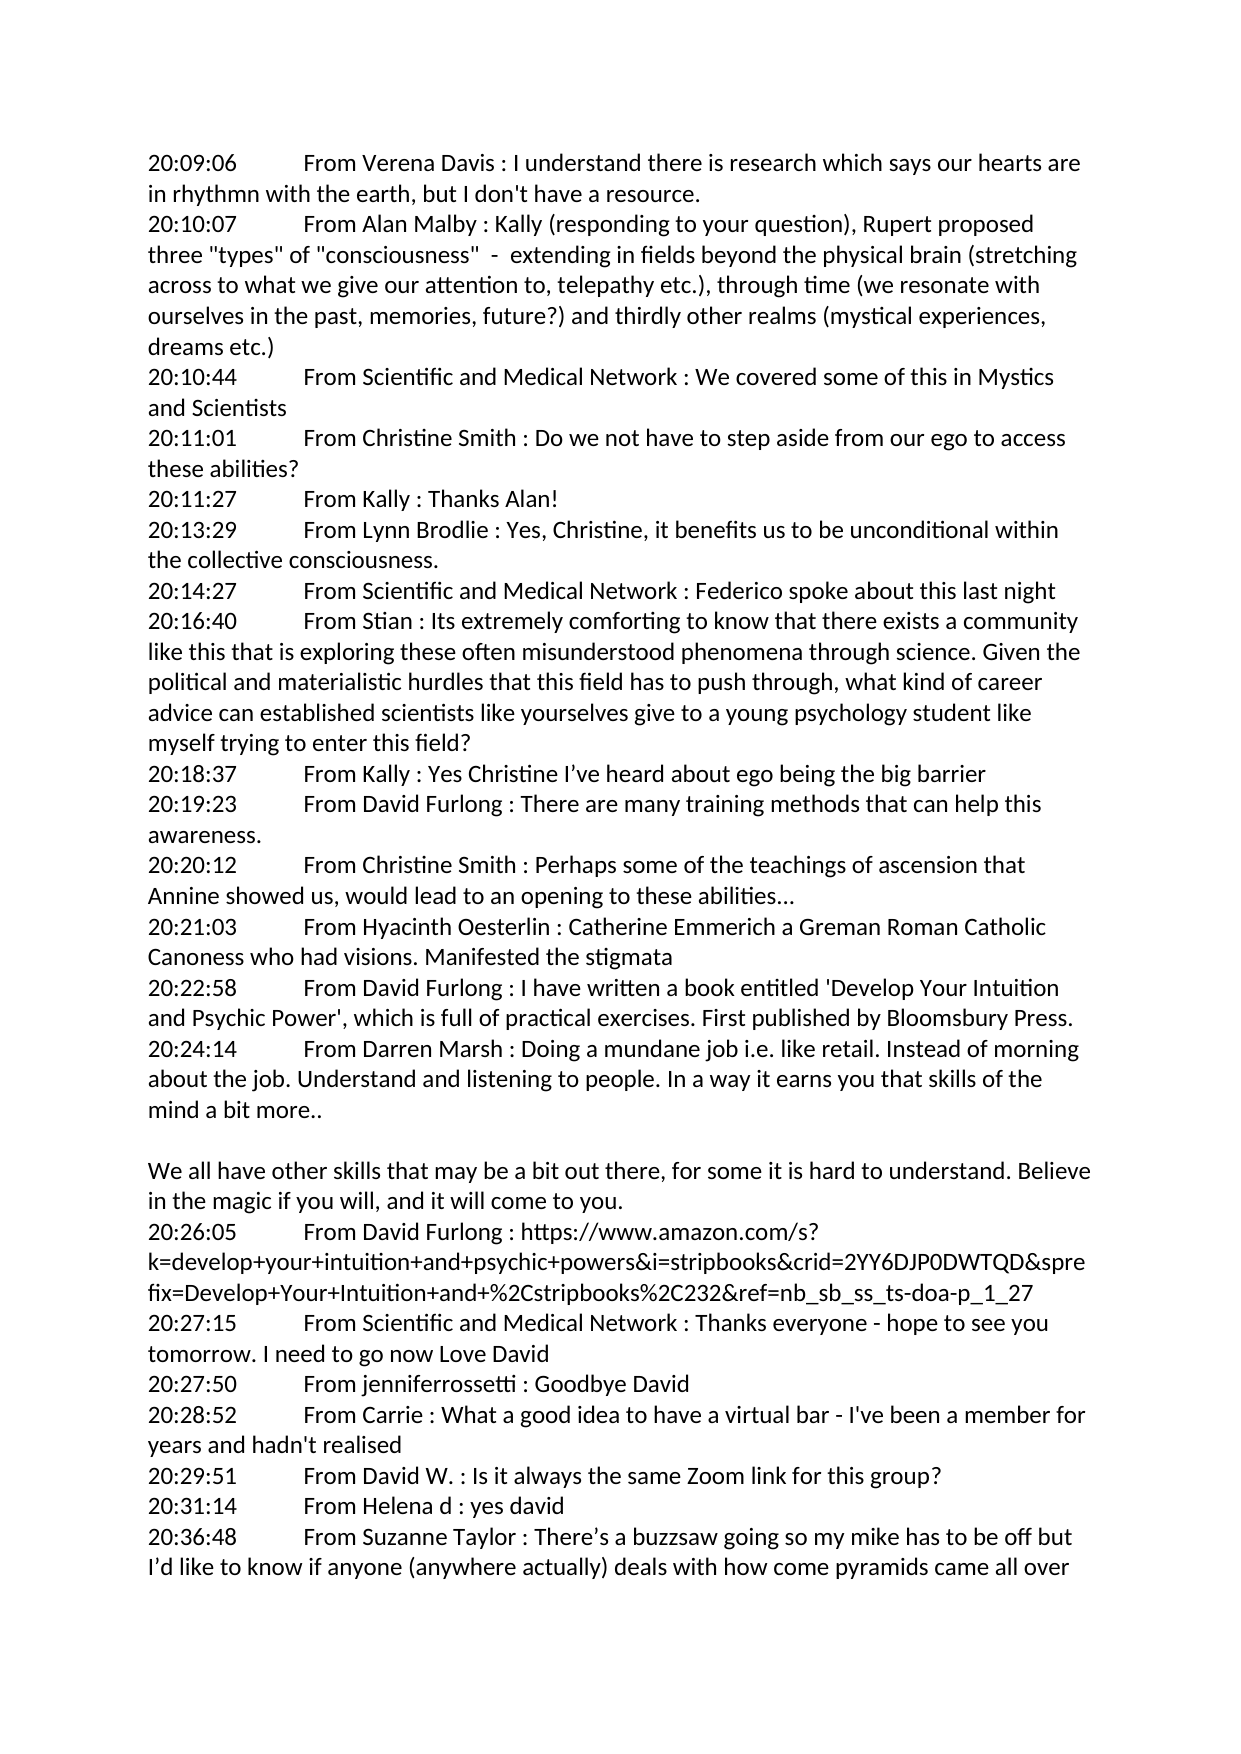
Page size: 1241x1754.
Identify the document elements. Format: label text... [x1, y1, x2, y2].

text 20:20:12 From Christine Smith : Perhaps some of the teachings of ascension that Annine showed us, would lead to an opening to these abilities... [148, 849, 1093, 911]
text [148, 1521, 1093, 1582]
text 20:11:27 From Kally : Thanks Alan! [148, 483, 1093, 514]
text 20:27:15 From Scientific and Medical Network : Thanks everyone - hope to see you tomorrow. I need to go now Love David [148, 1307, 1093, 1368]
text 20:09:06 From Verena Davis : I understand there is research which says our hearts are in rhythmn with the earth, but I don't have a resource. [148, 148, 1093, 209]
text 20:24:14 From Darren Marsh : Doing a mundane job i.e. like retail. Instead of morning about the job. Understand and listening to people. In a way it earns you that skills of the mind a bit more.. [148, 1033, 1093, 1124]
text 20:11:01 From Christine Smith : Do we not have to step aside from our ego to access these abilities? [148, 422, 1093, 483]
text 20:29:51 From David W. : Is it always the same Zoom link for this group­? [148, 1460, 1093, 1491]
text 20:21:03 From Hyacinth Oesterlin : Catherine Emmerich a Greman Roman Catholic Canoness who had visions. Manifested the stigmata [148, 911, 1093, 972]
text 20:10:44 From Scientific and Medical Network : We covered some of this in Mystics and Scientists [148, 361, 1093, 422]
text 20:31:14 From Helena d : yes david [148, 1491, 1093, 1521]
text 20:28:52 From Carrie : What a good idea to have a virtual bar - I've been a member for years and hadn't realised [148, 1399, 1093, 1460]
text We all have other skills that may be a bit out there, for some it is hard to understand. Believe in the magic if you will, and it will come to you. [148, 1124, 1093, 1216]
text 20:19:23 From David Furlong : There are many training methods that can help this awareness. [148, 788, 1093, 849]
text 20:22:58 From David Furlong : I have written a book entitled 'Develop Your Intuition and Psychic Power', which is full of practical exercises. First published by Bloomsbury Press. [148, 972, 1093, 1033]
text 20:13:29 From Lynn Brodlie : Yes, Christine, it benefits us to be unconditional within the collective consciousness. [148, 514, 1093, 575]
text 20:27:50 From jenniferrossetti : Goodbye David [148, 1368, 1093, 1399]
text 20:14:27 From Scientific and Medical Network : Federico spoke about this last night [148, 575, 1093, 605]
text 20:10:07 From Alan Malby : Kally (responding to your question), Rupert proposed three "types" of "consciousness" - extending in fields beyond the physical brain (stretching across to what we give our attention to, telepathy etc.), through time (we resonate with ourselves in the past, memories, future?) and thirdly other realms (mystical experiences, dreams etc.) [148, 209, 1093, 361]
text 20:26:05 From David Furlong : https://www.amazon.com/s?k=develop+your+intuition+and+psychic+powers&i=stripbooks&crid=2YY6DJP0DWTQD&sprefix=Develop+Your+Intuition+and+%2Cstripbooks%2C232&ref=nb_sb_ss_ts-doa-p_1_27 [148, 1216, 1093, 1307]
text 20:16:40 From Stian : Its extremely comforting to know that there exists a community like this that is exploring these often misunderstood phenomena through science. Given the political and materialistic hurdles that this field has to push through, what kind of career advice can established scientists like yourselves give to a young psychology student like myself trying to enter this field? [148, 605, 1093, 758]
text 20:18:37 From Kally : Yes Christine I’ve heard about ego being the big barrier [148, 758, 1093, 788]
